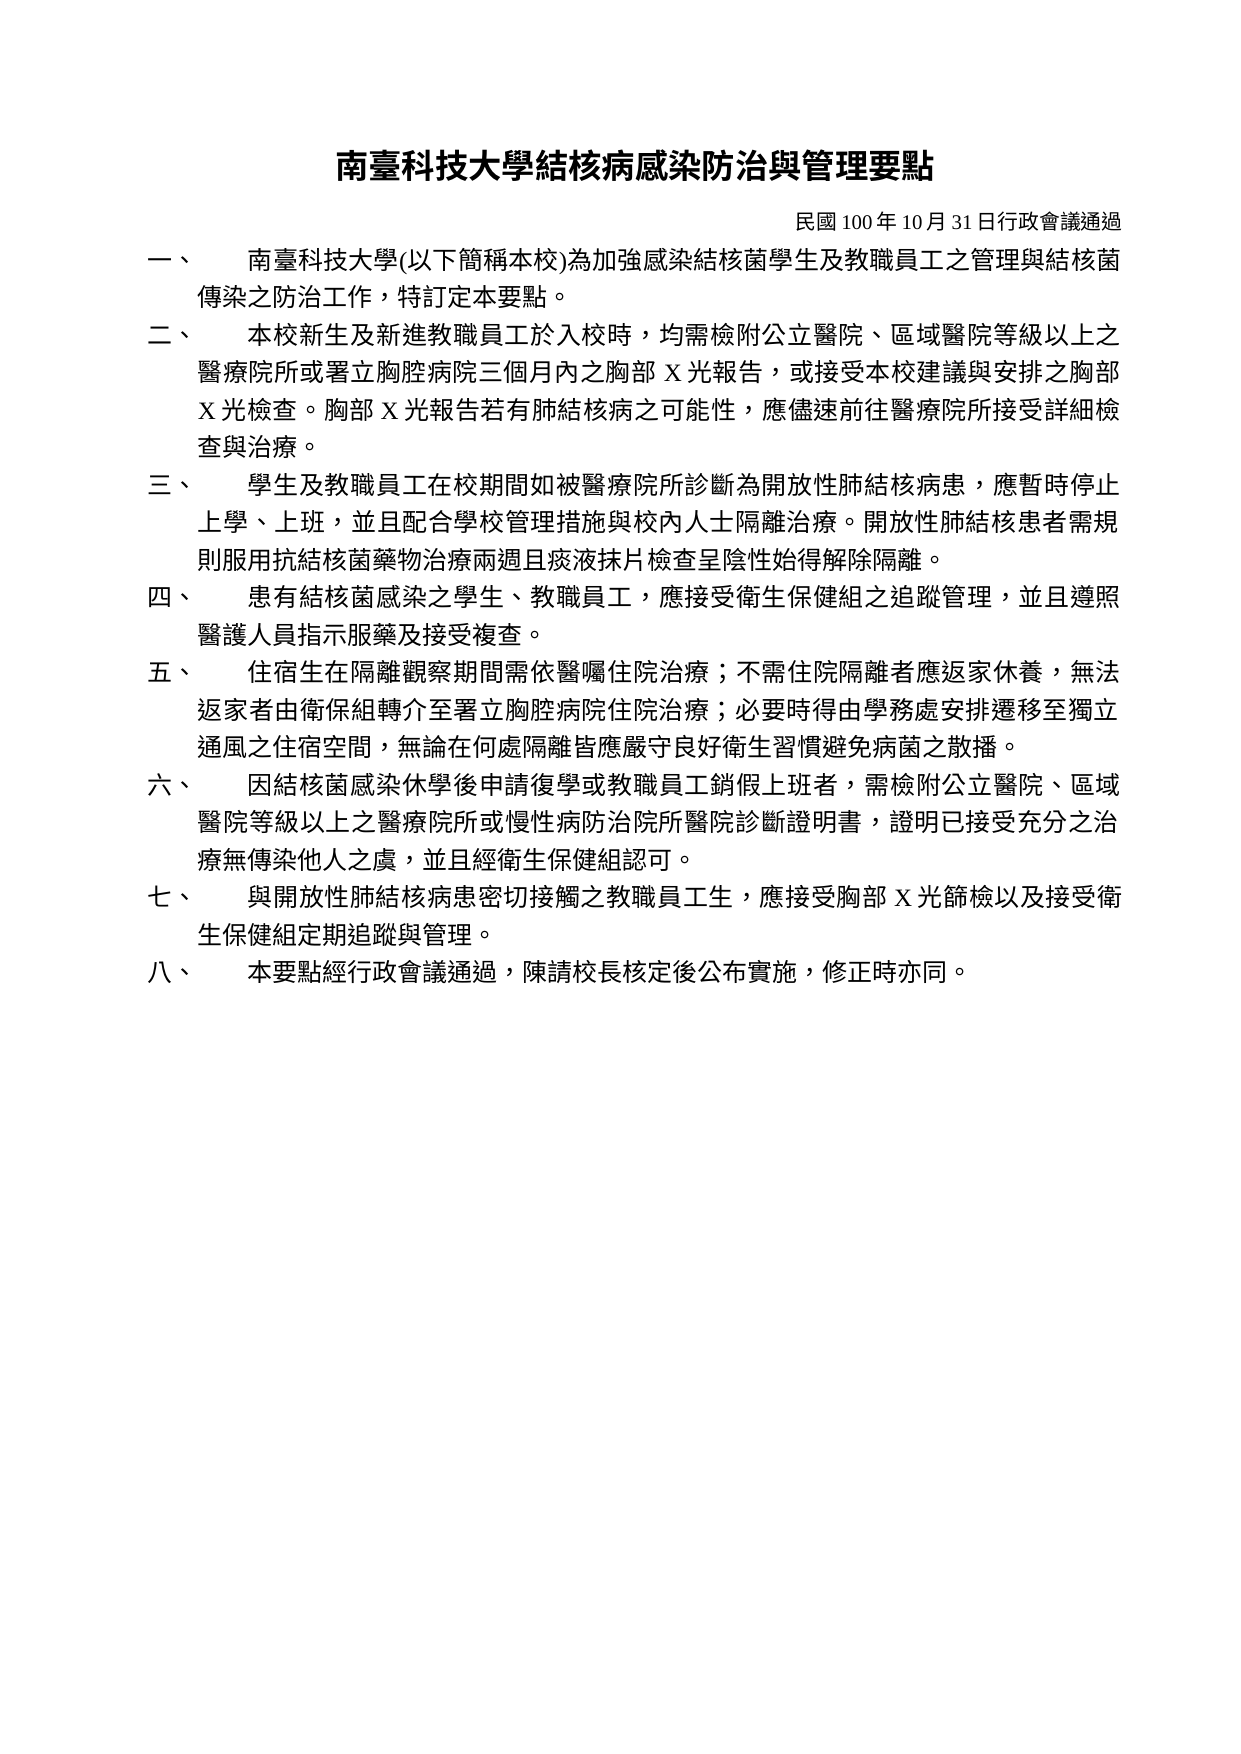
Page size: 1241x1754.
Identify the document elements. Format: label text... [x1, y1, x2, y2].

text 民國100年10月31日行政會議通過 [148, 202, 1122, 239]
list 本校新生及新進教職員工於入校時，均需檢附公立醫院、區域醫院等級以上之醫療院所或署立胸腔病院三個月內之胸部X光報告，或接受本校建議與安排之胸部X光檢查。胸部X光報告若有肺結核病之可能性，應儘速前往醫療院所接受詳細檢查與治療。 [148, 314, 1122, 464]
list 學生及教職員工在校期間如被醫療院所診斷為開放性肺結核病患，應暫時停止上學、上班，並且配合學校管理措施與校內人士隔離治療。開放性肺結核患者需規則服用抗結核菌藥物治療兩週且痰液抹片檢查呈陰性始得解除隔離。 [148, 464, 1122, 577]
text 南臺科技大學結核病感染防治與管理要點 [148, 127, 1122, 202]
list 住宿生在隔離觀察期間需依醫囑住院治療；不需住院隔離者應返家休養，無法返家者由衛保組轉介至署立胸腔病院住院治療；必要時得由學務處安排遷移至獨立通風之住宿空間，無論在何處隔離皆應嚴守良好衛生習慣避免病菌之散播。 [148, 652, 1122, 764]
list 患有結核菌感染之學生、教職員工，應接受衛生保健組之追蹤管理，並且遵照醫護人員指示服藥及接受複查。 [148, 577, 1122, 652]
list 本要點經行政會議通過，陳請校長核定後公布實施，修正時亦同。 [148, 952, 1122, 989]
list 因結核菌感染休學後申請復學或教職員工銷假上班者，需檢附公立醫院、區域醫院等級以上之醫療院所或慢性病防治院所醫院診斷證明書，證明已接受充分之治療無傳染他人之虞，並且經衛生保健組認可。 [148, 764, 1122, 877]
list 南臺科技大學(以下簡稱本校)為加強感染結核菌學生及教職員工之管理與結核菌傳染之防治工作，特訂定本要點。 [148, 239, 1122, 314]
list 與開放性肺結核病患密切接觸之教職員工生，應接受胸部X光篩檢以及接受衛生保健組定期追蹤與管理。 [148, 877, 1122, 952]
